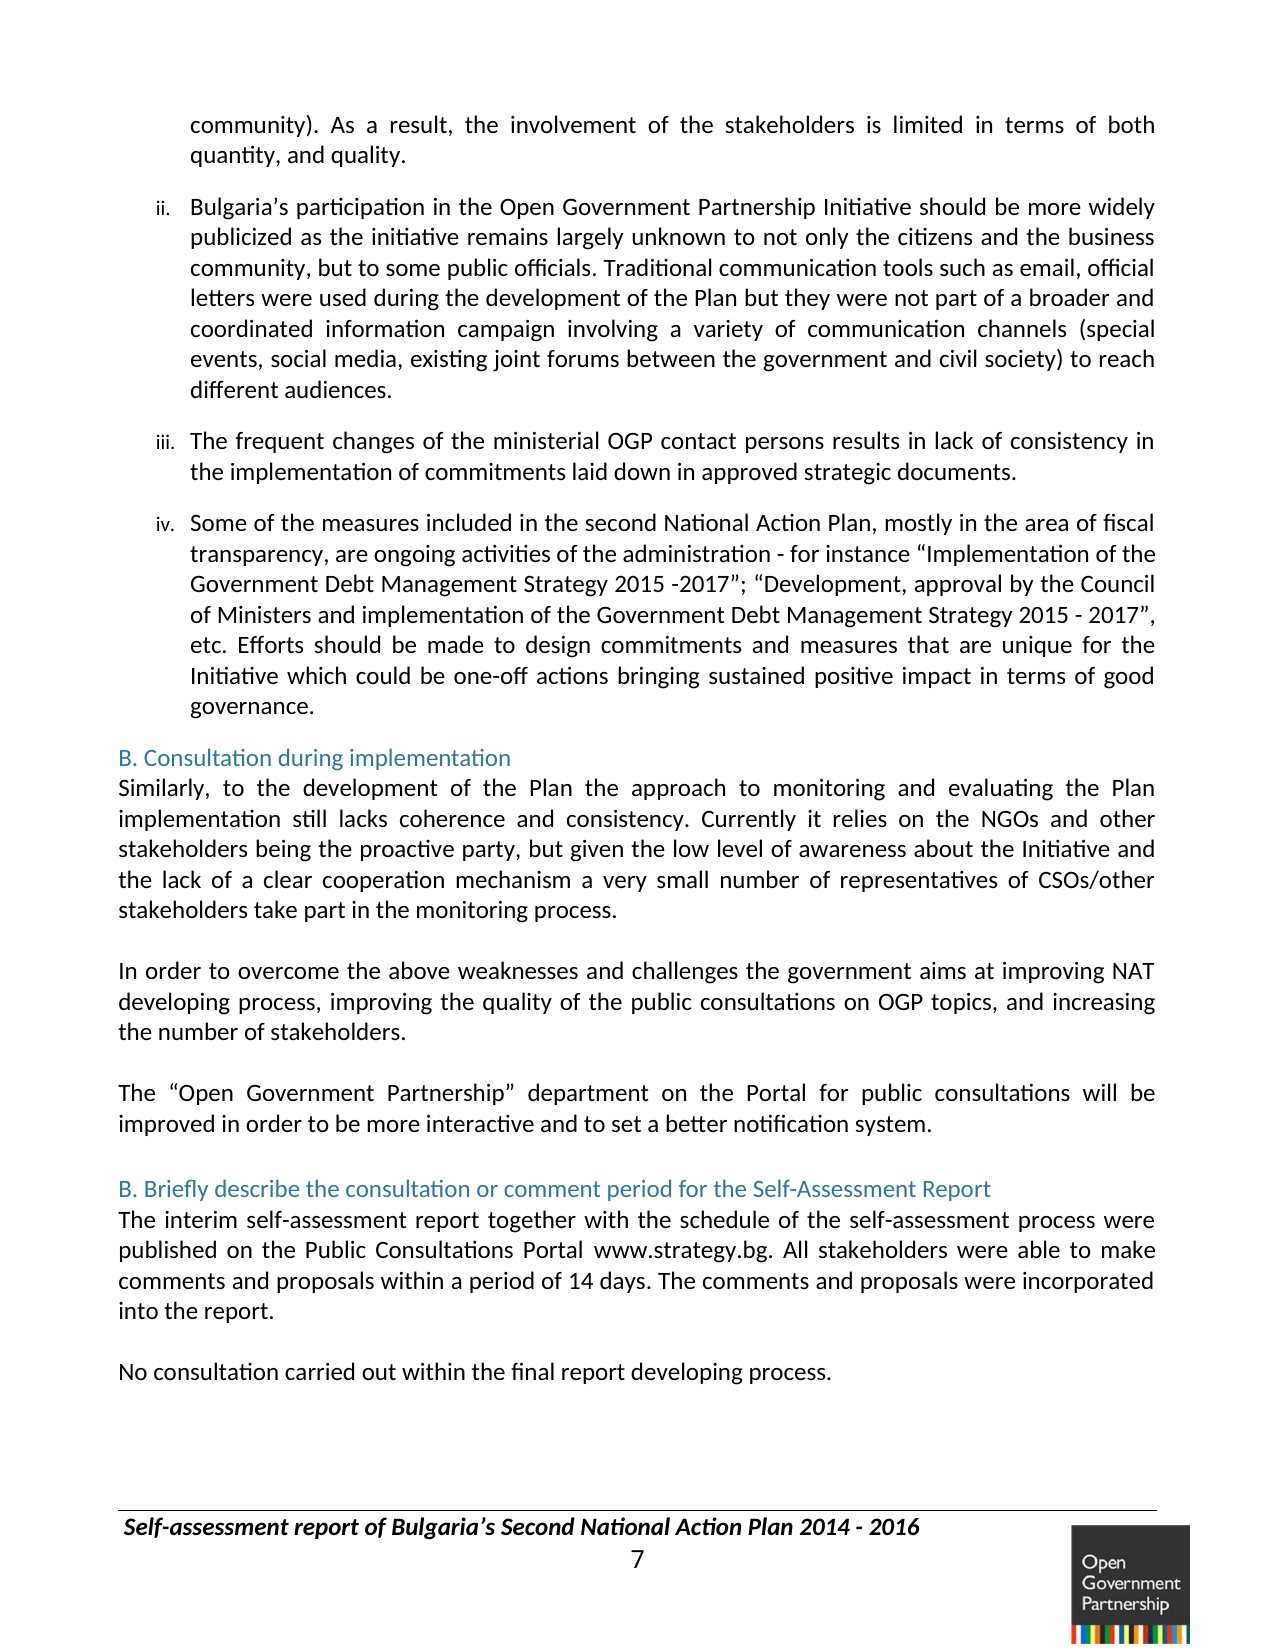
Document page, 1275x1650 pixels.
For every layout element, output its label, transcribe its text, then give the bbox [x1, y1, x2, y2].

list Some of the measures included in the second National Action Plan, mostly in the area of fiscal transparency, are ongoing activities of the administration - for instance “Implementation of the Government Debt Management Strategy 2015 -2017”; “Development, approval by the Council of Ministers and implementation of the Government Debt Management Strategy 2015 - 2017”, etc. Efforts should be made to design commitments and measures that are unique for the Initiative which could be one-off actions bringing sustained positive impact in terms of good governance. [156, 507, 1157, 721]
text In order to overcome the above weaknesses and challenges the government aims at improving NAT developing process, improving the quality of the public consultations on OGP topics, and increasing the number of stakeholders. [118, 955, 1157, 1047]
subtitle B. Consultation during implementation [118, 742, 1157, 772]
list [156, 109, 1157, 170]
text Similarly, to the development of the Plan the approach to monitoring and evaluating the Plan implementation still lacks coherence and consistency. Currently it relies on the NGOs and other stakeholders being the proactive party, but given the low level of awareness about the Initiative and the lack of a clear cooperation mechanism a very small number of representatives of CSOs/other stakeholders take part in the monitoring process. [118, 772, 1157, 925]
text The “Open Government Partnership” department on the Portal for public consultations will be improved in order to be more interactive and to set a better notification system. [118, 1077, 1157, 1138]
text No consultation carried out within the final report developing process. [118, 1356, 1157, 1387]
list Bulgaria’s participation in the Open Government Partnership Initiative should be more widely publicized as the initiative remains largely unknown to not only the citizens and the business community, but to some public officials. Traditional communication tools such as email, official letters were used during the development of the Plan but they were not part of a broader and coordinated information campaign involving a variety of communication channels (special events, social media, existing joint forums between the government and civil society) to reach different audiences. [156, 191, 1157, 404]
picture [1071, 1525, 1190, 1644]
subtitle В. Briefly describe the consultation or comment period for the Self-Assessment Report [118, 1173, 1157, 1204]
text The interim self-assessment report together with the schedule of the self-assessment process were published on the Public Consultations Portal www.strategy.bg. All stakeholders were able to make comments and proposals within a period of 14 days. The comments and proposals were incorporated into the report. [118, 1204, 1157, 1326]
list The frequent changes of the ministerial OGP contact persons results in lack of consistency in the implementation of commitments laid down in approved strategic documents. [156, 425, 1157, 486]
